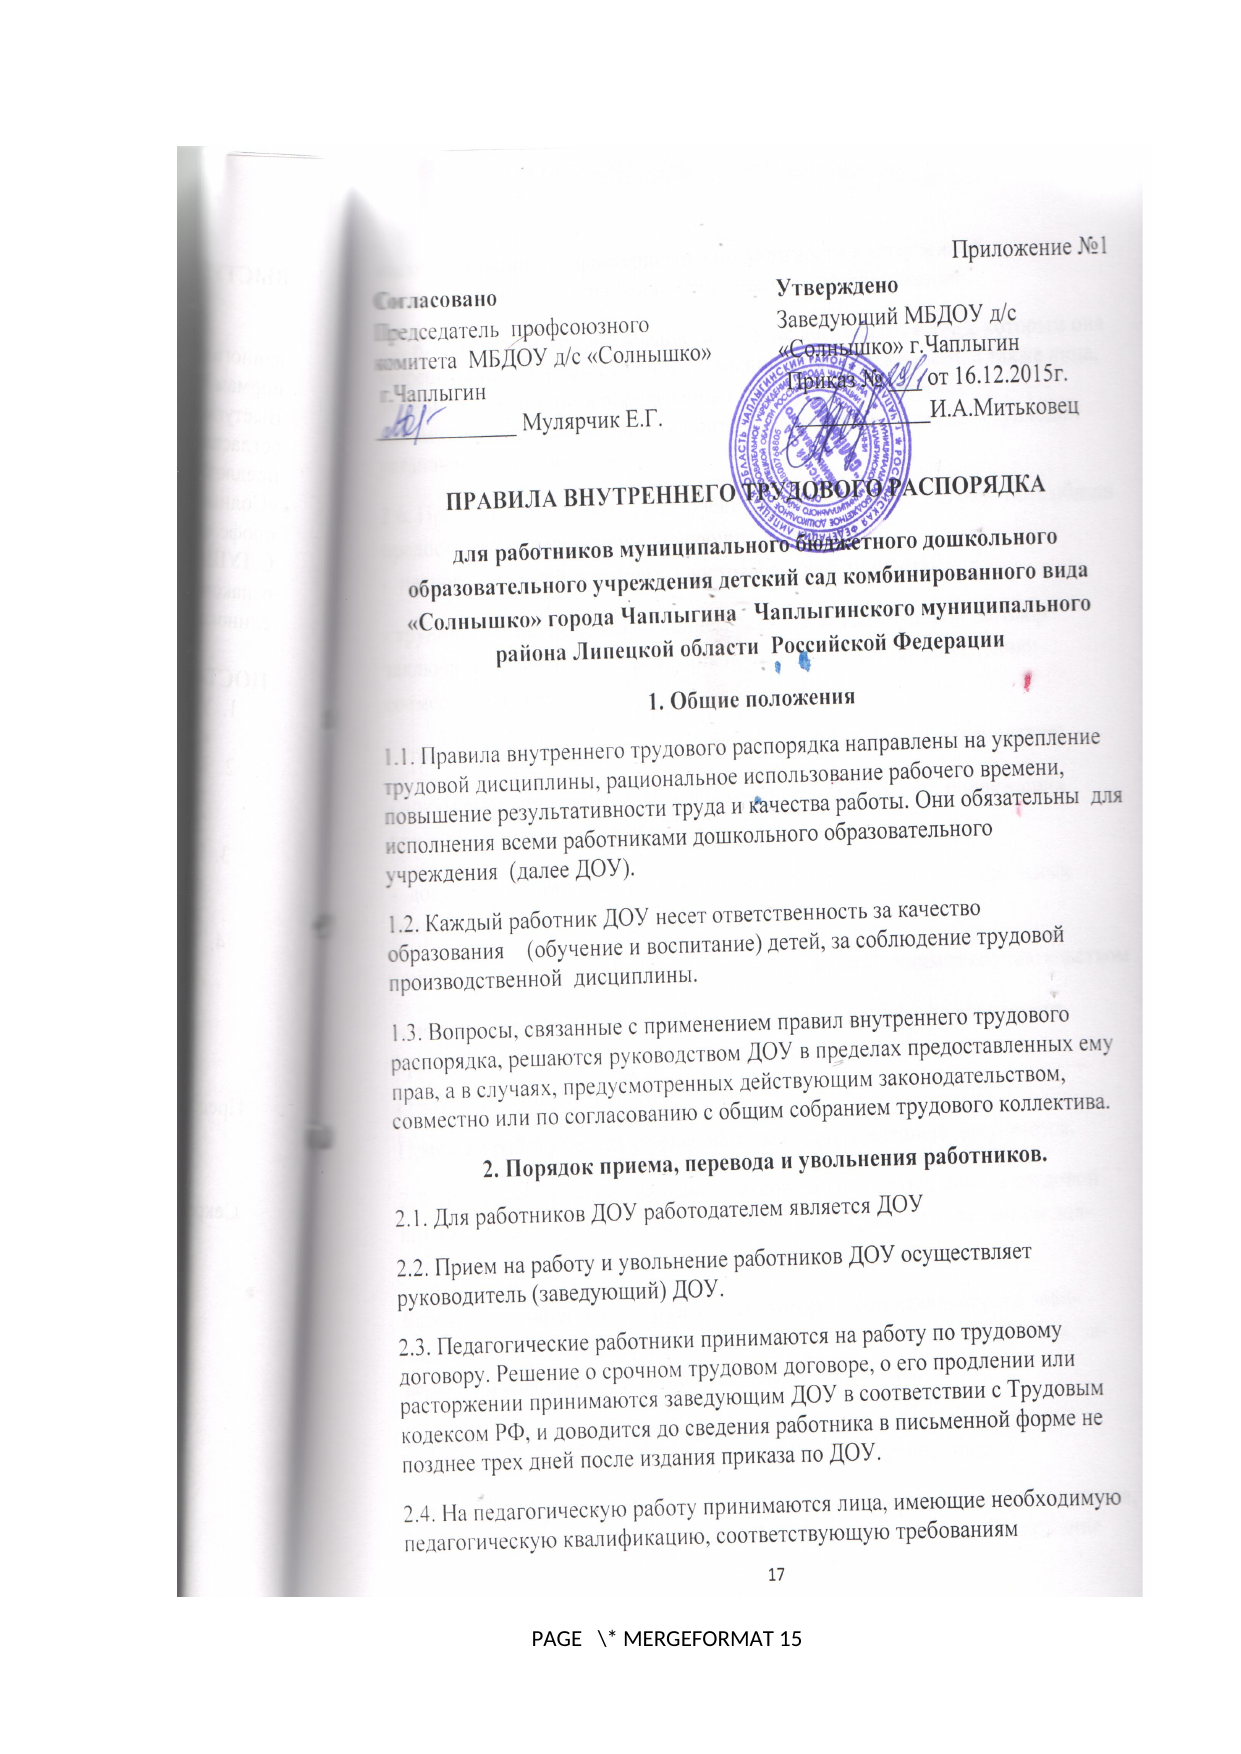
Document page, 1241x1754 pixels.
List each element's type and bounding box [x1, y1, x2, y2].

picture [177, 146, 1151, 1597]
